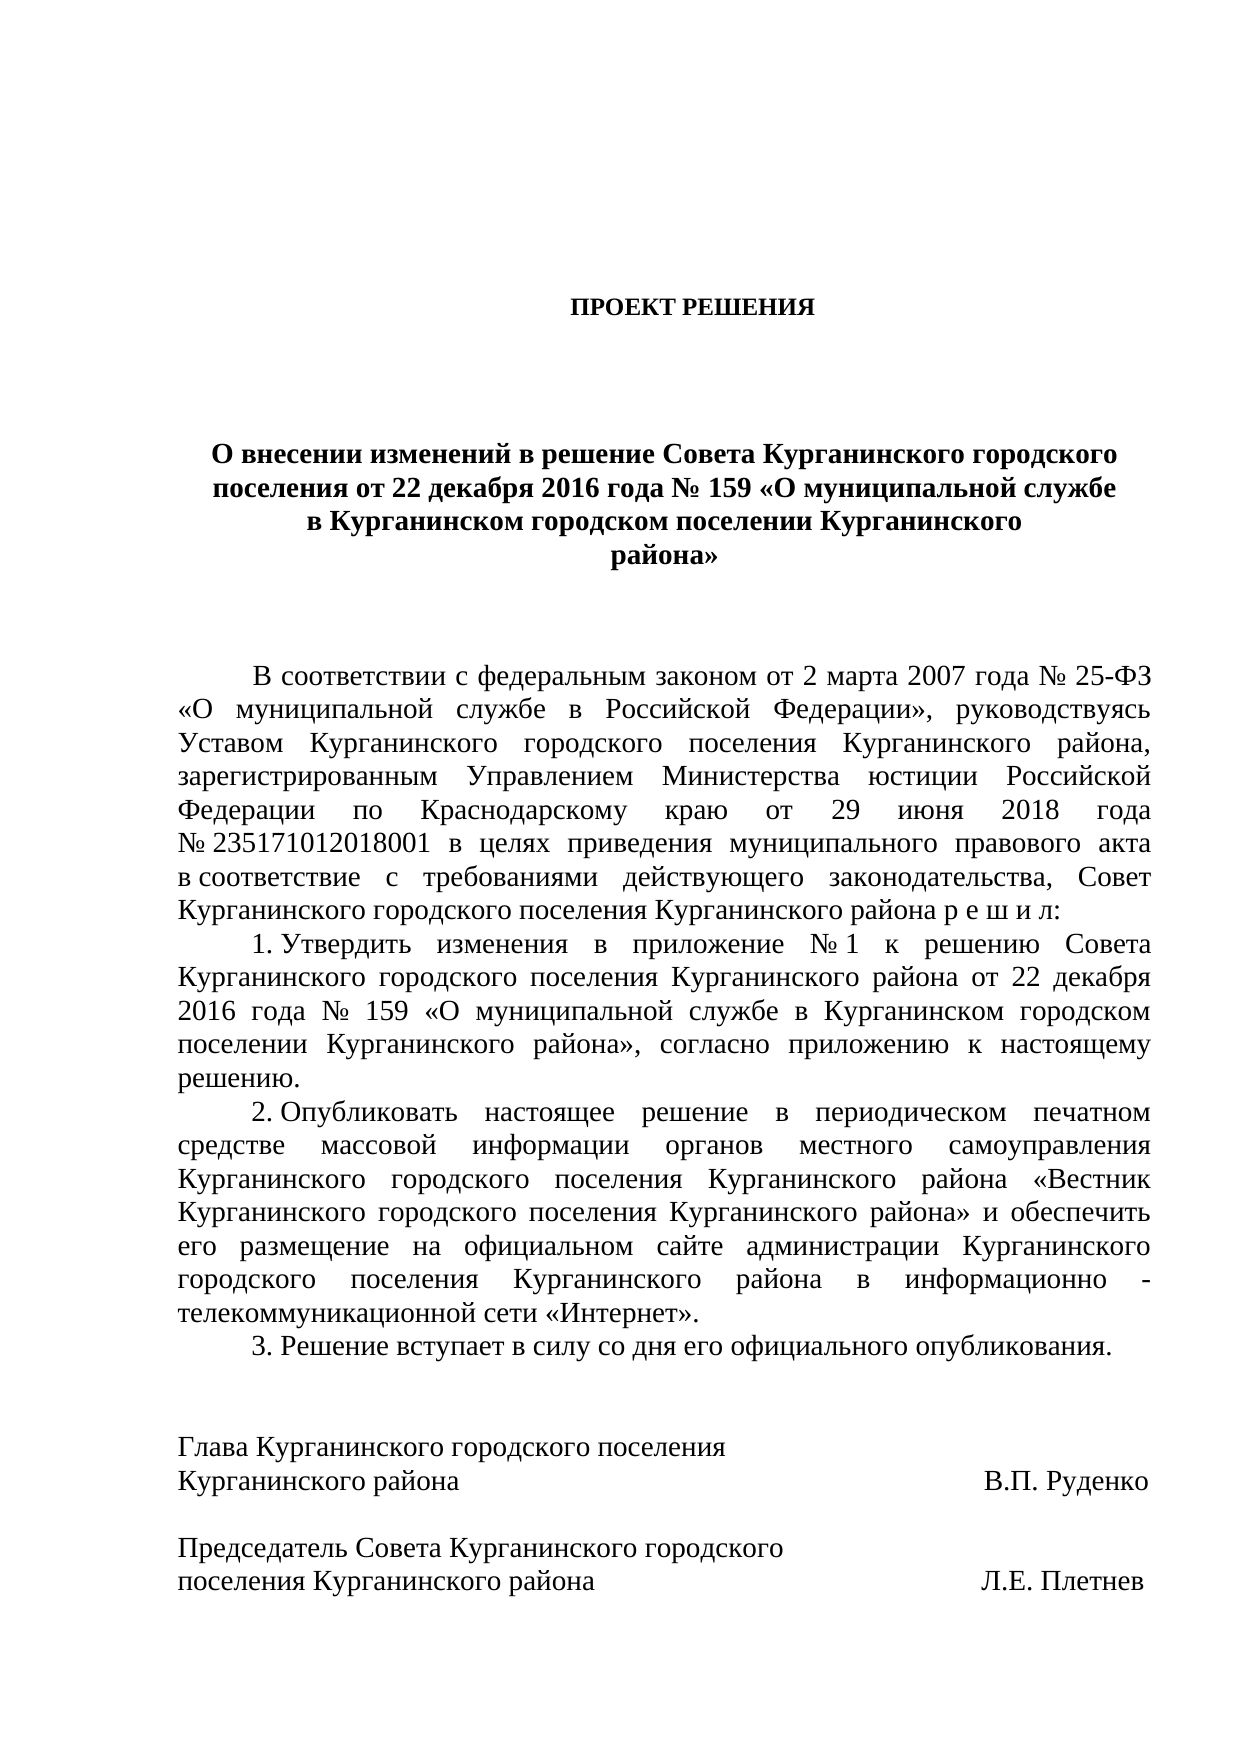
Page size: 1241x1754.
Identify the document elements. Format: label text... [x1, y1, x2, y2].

text 1. Утвердить изменения в приложение № 1 к решению Совета Курганинского городского поселения Курганинского района от 22 декабря 2016 года № 159 «О муниципальной службе в Курганинском городском поселении Курганинского района», согласно приложению к настоящему решению. [177, 926, 1152, 1094]
text Председатель Совета Курганинского городского [177, 1530, 1152, 1563]
text ПРОЕКТ РЕШЕНИЯ [177, 292, 1152, 321]
text О внесении изменений в решение Совета Курганинского городского поселения от 22 декабря 2016 года № 159 «О муниципальной службе в Курганинском городском поселении Курганинского [177, 436, 1152, 537]
text района» [177, 537, 1152, 571]
text Глава Курганинского городского поселения [177, 1429, 1152, 1463]
text 2. Опубликовать настоящее решение в периодическом печатном средстве массовой информации органов местного самоуправления Курганинского городского поселения Курганинского района «Вестник Курганинского городского поселения Курганинского района» и обеспечить его размещение на официальном сайте администрации Курганинского городского поселения Курганинского района в информационно -телекоммуникационной сети «Интернет». [177, 1094, 1152, 1328]
text 3. Решение вступает в силу со дня его официального опубликования. [177, 1328, 1152, 1362]
text В соответствии с федеральным законом от 2 марта 2007 года № 25-ФЗ «О муниципальной службе в Российской Федерации», руководствуясь Уставом Курганинского городского поселения Курганинского района, зарегистрированным Управлением Министерства юстиции Российской Федерации по Краснодарскому краю от 29 июня 2018 года № 235171012018001 в целях приведения муниципального правового акта в соответствие с требованиями действующего законодательства, Совет Курганинского городского поселения Курганинского района р е ш и л: [177, 658, 1152, 926]
text Курганинского района В.П. Руденко [177, 1463, 1152, 1530]
text поселения Курганинского района Л.Е. Плетнев [177, 1563, 1152, 1630]
